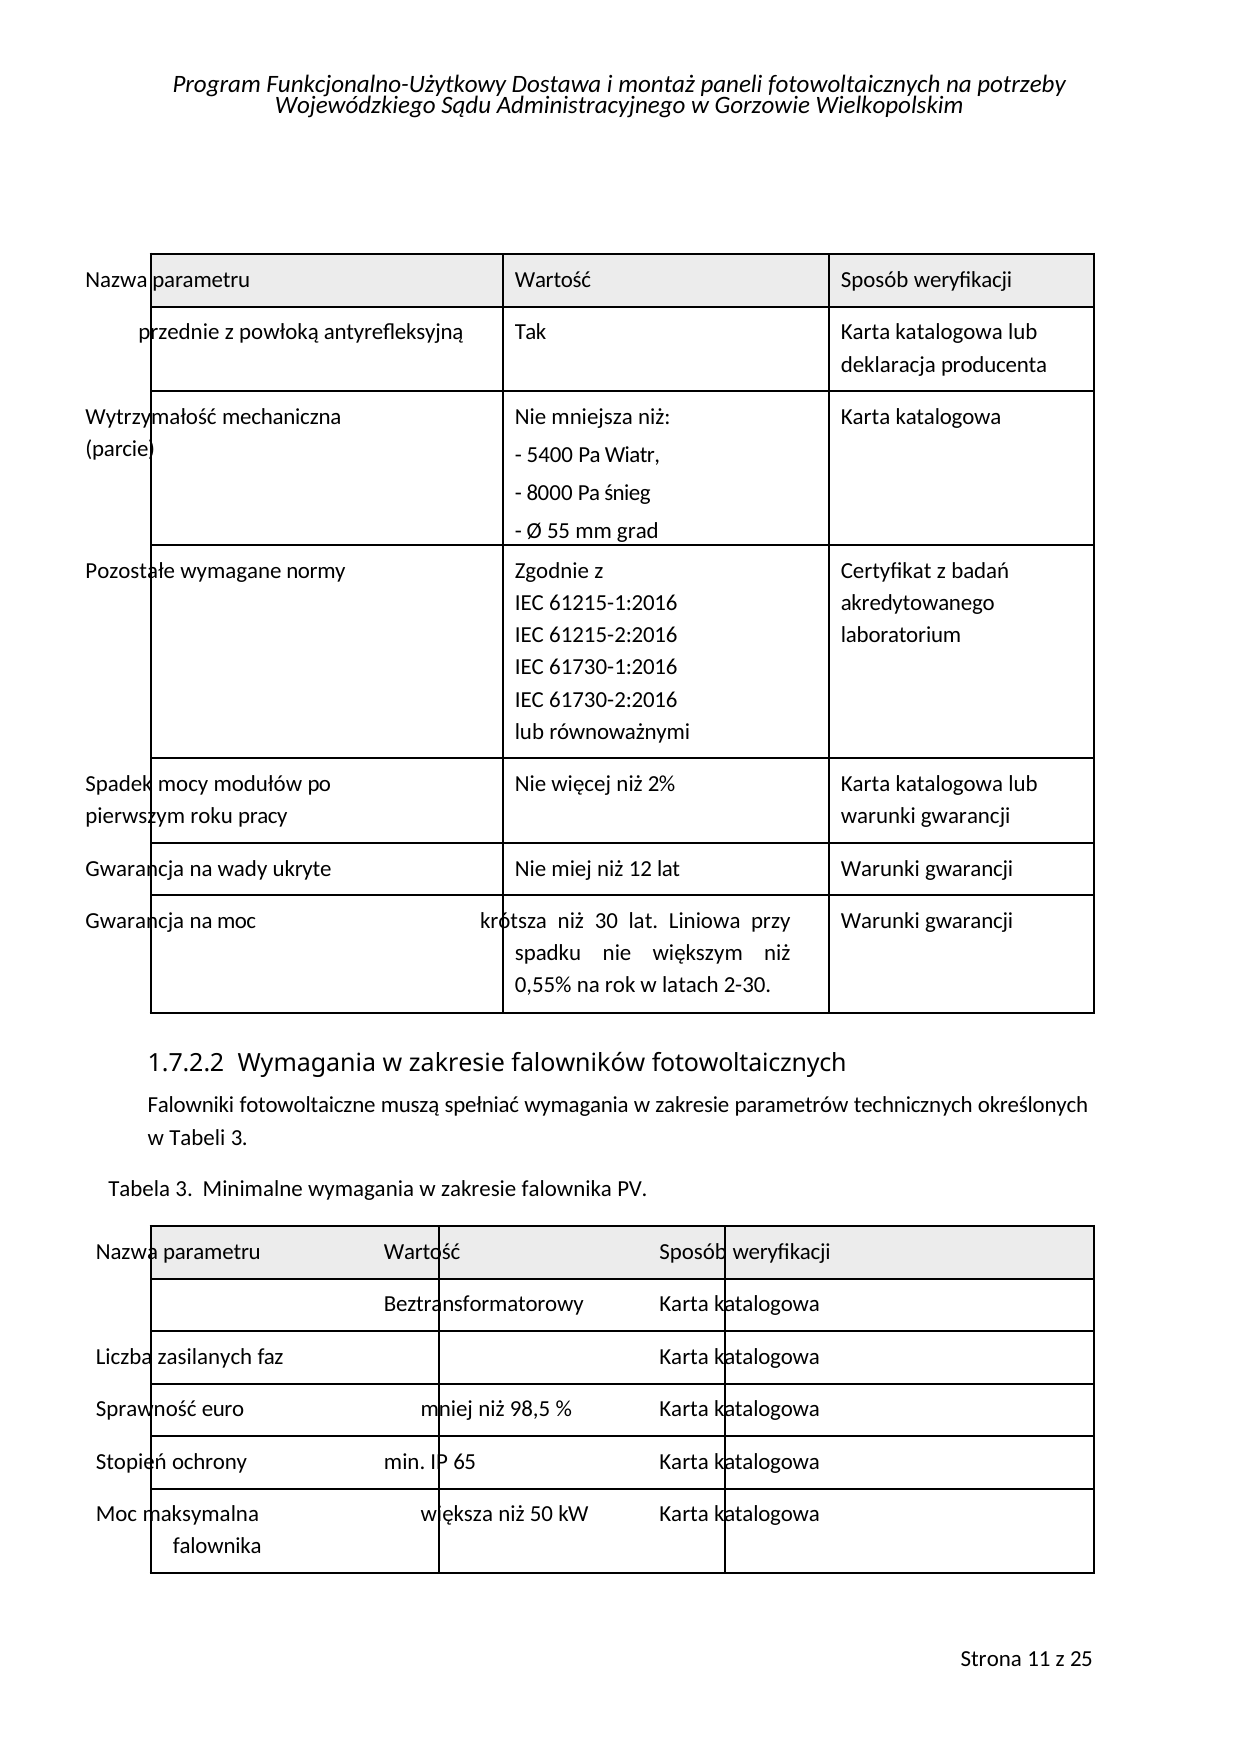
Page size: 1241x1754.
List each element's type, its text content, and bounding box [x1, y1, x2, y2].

table_cell Certyfikat z badań akredytowanego laboratorium [830, 546, 1093, 757]
table_cell Tak [504, 308, 828, 390]
table_cell Szkło przednie z powłoką antyrefleksyjną [152, 308, 502, 390]
table_cell Stopień ochrony [152, 1437, 438, 1487]
text w Tabeli 3. [147, 1123, 1105, 1151]
table_cell Karta katalogowa [726, 1280, 1093, 1330]
table_cell Typ [152, 1280, 438, 1330]
table_cell Karta katalogowa [726, 1437, 1093, 1487]
table_cell 3 [440, 1332, 724, 1383]
table_cell Karta katalogowa [726, 1385, 1093, 1435]
table_cell Beztransformatorowy [440, 1280, 724, 1330]
table_cell Karta katalogowa lub deklaracja producenta [830, 308, 1093, 390]
table_cell Gwarancja na wady ukryte [152, 844, 502, 894]
table_cell Warunki gwarancji [830, 896, 1093, 1012]
table_header Nazwa parametru [152, 255, 502, 306]
table_cell Spadek mocy modułów po pierwszym roku pracy [152, 759, 502, 842]
text Falowniki fotowoltaiczne muszą spełniać wymagania w zakresie parametrów technicznych określonych [147, 1091, 1105, 1119]
table_cell Nie większa niż 50 kW [440, 1490, 724, 1572]
table_header Sposób weryfikacji [830, 255, 1093, 306]
table_header Wartość [504, 255, 828, 306]
table_header Nazwa parametru [152, 1227, 438, 1278]
table_cell Liczba zasilanych faz [152, 1332, 438, 1383]
text Tabela 3. Minimalne wymagania w zakresie falownika PV. [108, 1174, 1105, 1202]
table_cell Karta katalogowa [830, 392, 1093, 544]
table_cell Sprawność euro [152, 1385, 438, 1435]
table_cell min. IP 65 [440, 1437, 724, 1487]
table_cell Nie mniejsza niż: - 5400 Pa Wiatr, - 8000 Pa śnieg - Ø 55 mm grad [504, 392, 828, 544]
table_cell Moc maksymalna falownika [152, 1490, 438, 1572]
table_cell Gwarancja na moc [152, 896, 502, 1012]
table_cell Karta katalogowa [726, 1490, 1093, 1572]
subtitle Wymagania w zakresie falowników fotowoltaicznych [147, 1044, 1105, 1078]
table_cell Nie miej niż 12 lat [504, 844, 828, 894]
table_cell Pozostałe wymagane normy [152, 546, 502, 757]
table_cell Nie krótsza niż 30 lat. Liniowa przy spadku nie większym niż 0,55% na rok w latach 2-30. [504, 896, 828, 1012]
table_cell Zgodnie z IEC 61215-1:2016 IEC 61215-2:2016 IEC 61730-1:2016 IEC 61730-2:2016 lub równoważnymi [504, 546, 828, 757]
table_header Wartość [440, 1227, 724, 1278]
table_cell Nie mniej niż 98,5 % [440, 1385, 724, 1435]
table_cell Karta katalogowa lub warunki gwarancji [830, 759, 1093, 842]
table_header Sposób weryfikacji [726, 1227, 1093, 1278]
table_cell Wytrzymałość mechaniczna (parcie) [152, 392, 502, 544]
table_cell Nie więcej niż 2% [504, 759, 828, 842]
table_cell Karta katalogowa [726, 1332, 1093, 1383]
table_cell Warunki gwarancji [830, 844, 1093, 894]
